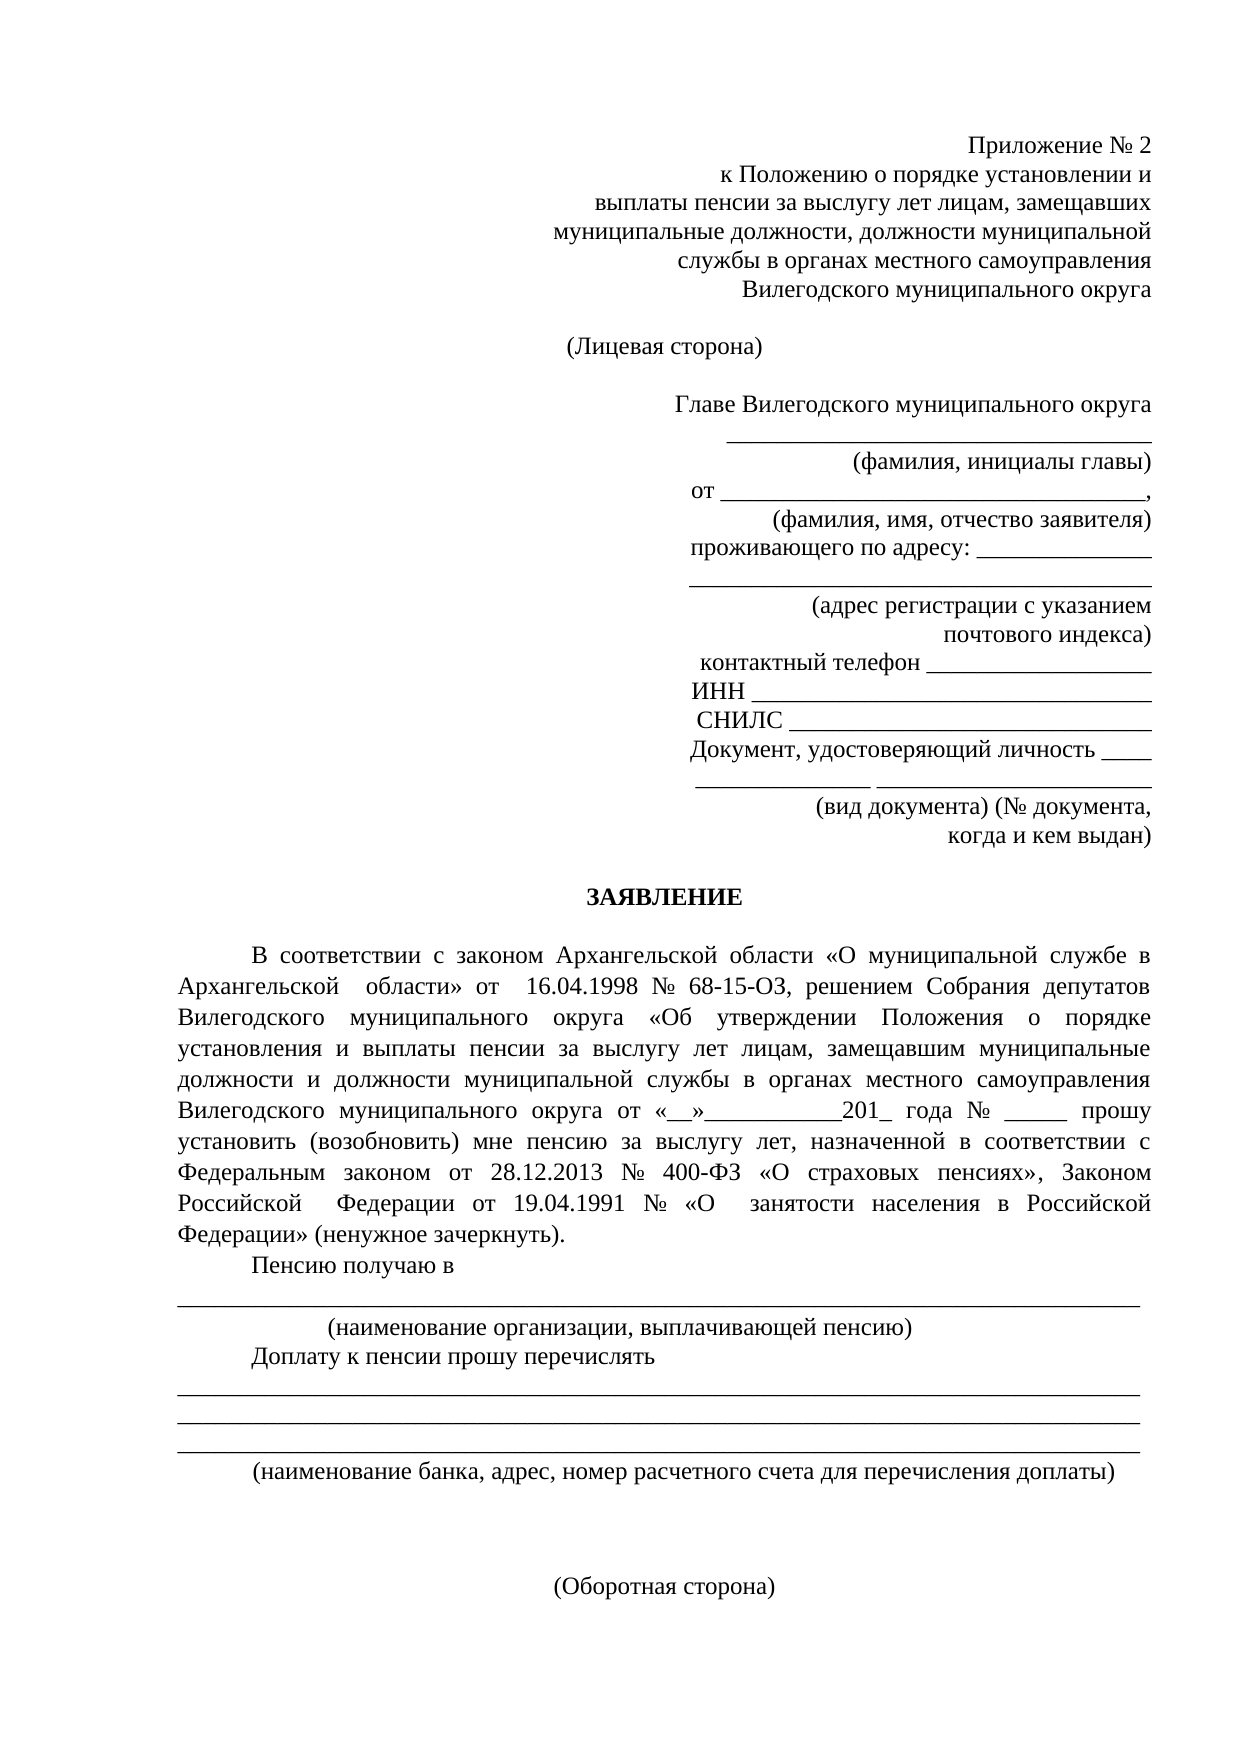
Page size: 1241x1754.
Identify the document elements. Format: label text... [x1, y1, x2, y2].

text Приложение № 2 к Положению о порядке установлении и [177, 130, 1152, 187]
text (Лицевая сторона) [177, 331, 1152, 360]
text от __________________________________, [177, 475, 1152, 504]
text (адрес регистрации с указанием [177, 590, 1152, 619]
text Документ, удостоверяющий личность ____ [177, 734, 1152, 762]
text ЗАЯВЛЕНИЕ [177, 882, 1152, 911]
text (фамилия, имя, отчество заявителя) [177, 504, 1152, 532]
text ______________ ______________________ [177, 762, 1152, 791]
text В соответствии с законом Архангельской области «О муниципальной службе в Архангельской области» от 16.04.1998 № 68-15-ОЗ, решением Собрания депутатов Вилегодского муниципального округа «Об утверждении Положения о порядке установления и выплаты пенсии за выслугу лет лицам, замещавшим муниципальные должности и должности муниципальной службы в органах местного самоуправления Вилегодского муниципального округа от «__»___________201_ года № _____ прошу установить (возобновить) мне пенсию за выслугу лет, назначенной в соответствии с Федеральным законом от 28.12.2013 № 400-ФЗ «О страховых пенсиях», Законом Российской Федерации от 19.04.1991 № «О занятости населения в Российской Федерации» (ненужное зачеркнуть). [177, 940, 1152, 1248]
text контактный телефон __________________ [177, 647, 1152, 676]
text Вилегодского муниципального округа [177, 274, 1152, 302]
text (Оборотная сторона) [177, 1571, 1152, 1600]
text (наименование банка, адрес, номер расчетного счета для перечисления доплаты) [177, 1456, 1152, 1485]
text __________________________________________________________________________________________________________________________________________________________ [177, 1398, 1152, 1456]
text муниципальные должности, должности муниципальной [177, 216, 1152, 245]
text проживающего по адресу: ______________ [177, 532, 1152, 561]
text СНИЛС _____________________________ [177, 705, 1152, 734]
text (вид документа) (№ документа, когда и кем выдан) [177, 791, 1152, 849]
text ИНН ________________________________ [177, 676, 1152, 705]
text Пенсию получаю в _____________________________________________________________________________ [177, 1250, 1152, 1310]
text (фамилия, инициалы главы) [177, 446, 1152, 475]
text почтового индекса) [177, 619, 1152, 647]
text Главе Вилегодского муниципального округа __________________________________ [620, 389, 1152, 446]
text Доплату к пенсии прошу перечислять _____________________________________________________________________________ [177, 1341, 1152, 1398]
text (наименование организации, выплачивающей пенсию) [177, 1312, 1152, 1341]
text выплаты пенсии за выслугу лет лицам, замещавших [177, 187, 1152, 216]
text _____________________________________ [177, 561, 1152, 590]
text службы в органах местного самоуправления [177, 245, 1152, 274]
